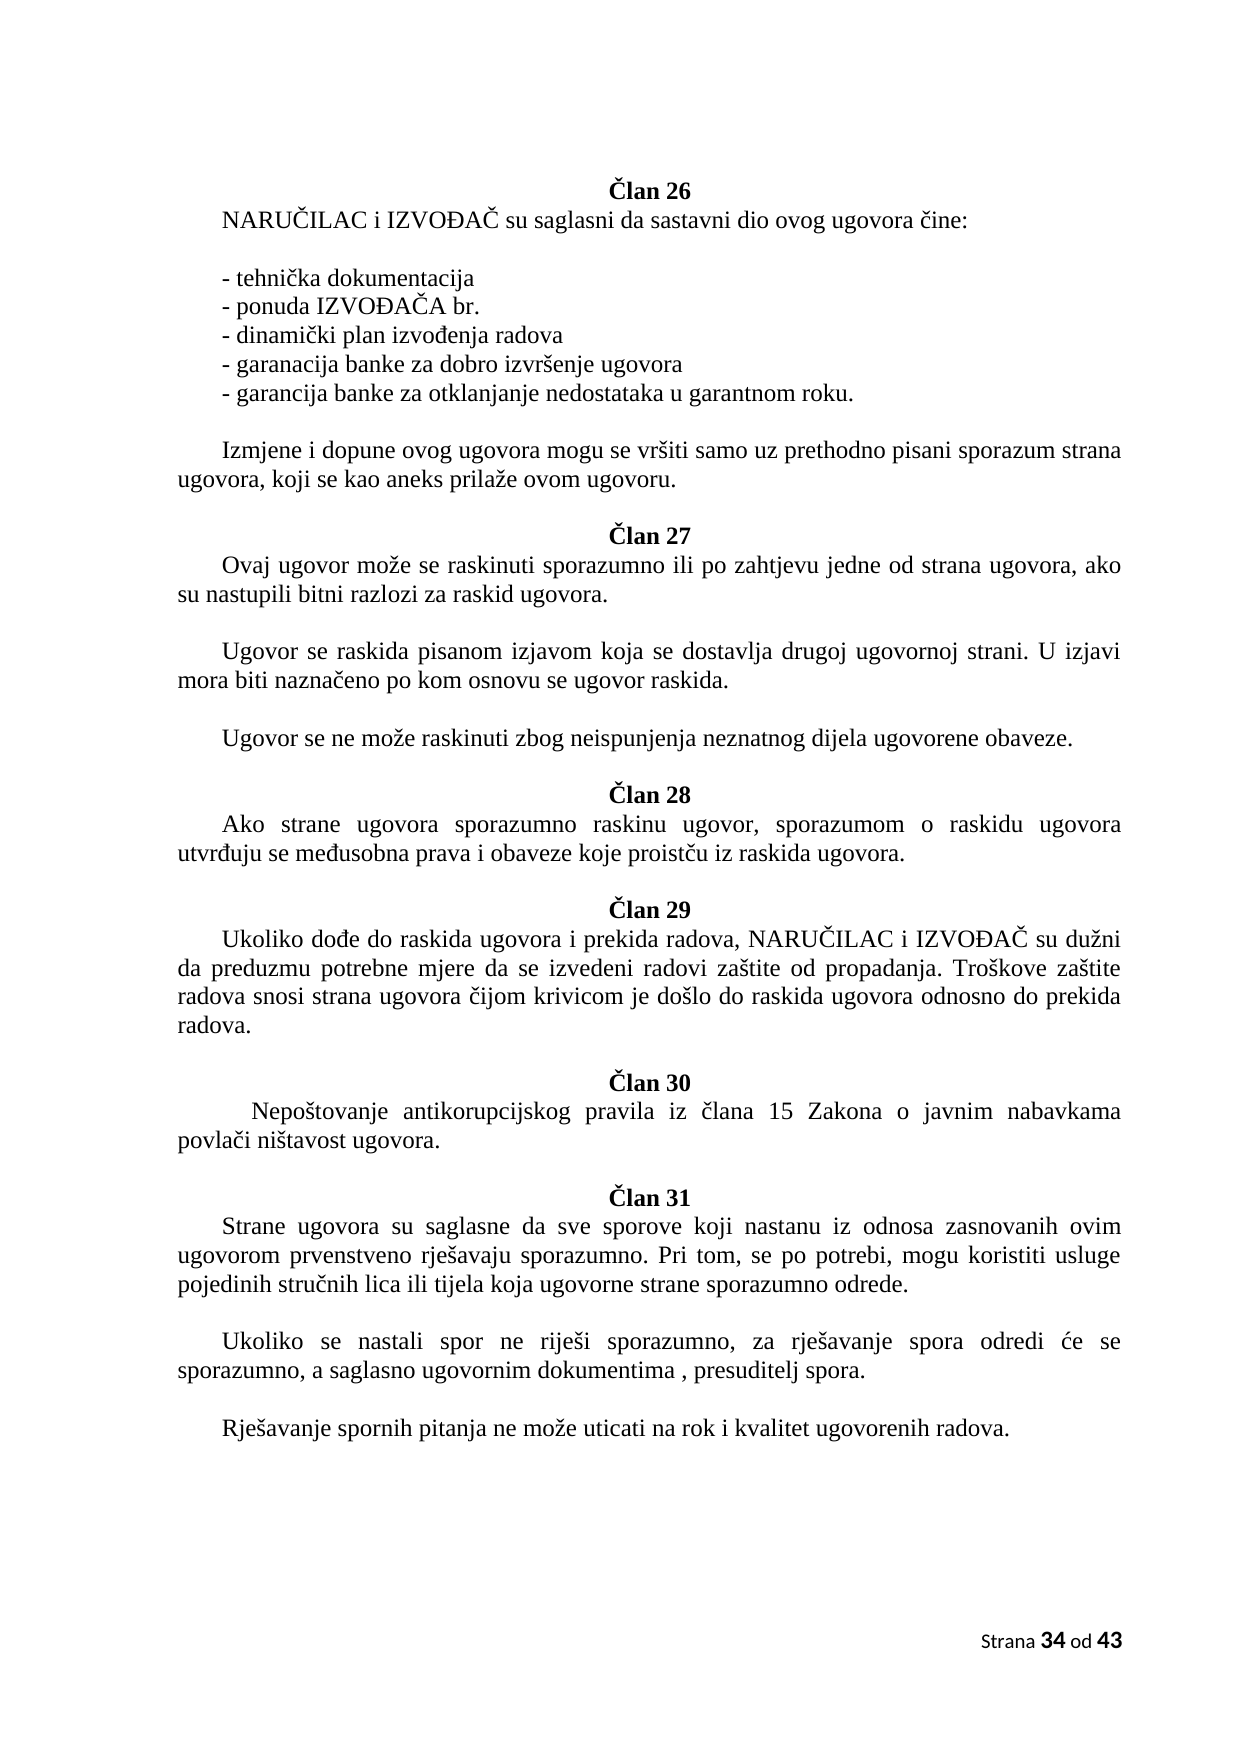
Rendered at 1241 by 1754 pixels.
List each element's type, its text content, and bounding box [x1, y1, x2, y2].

text Ovaj ugovor može se raskinuti sporazumno ili po zahtjevu jedne od strana ugovora, ako su nastupili bitni razlozi za raskid ugovora. [177, 550, 1122, 608]
text - garanacija banke za dobro izvršenje ugovora [177, 349, 1122, 378]
text Ukoliko dođe do raskida ugovora i prekida radova, NARUČILAC i IZVOĐAČ su dužni da preduzmu potrebne mjere da se izvedeni radovi zaštite od propadanja. Troškove zaštite radova snosi strana ugovora čijom krivicom je došlo do raskida ugovora odnosno do prekida radova. [177, 924, 1122, 1039]
text Ugovor se ne može raskinuti zbog neispunjenja neznatnog dijela ugovorene obaveze. [177, 723, 1122, 751]
text - ponuda IZVOĐAČA br. [177, 291, 1122, 320]
text Član 29 [177, 895, 1122, 924]
text - dinamički plan izvođenja radova [177, 320, 1122, 349]
text Rješavanje spornih pitanja ne može uticati na rok i kvalitet ugovorenih radova. [177, 1413, 1122, 1441]
text - garancija banke za otklanjanje nedostataka u garantnom roku. [177, 378, 1122, 406]
text Član 30 [177, 1068, 1122, 1096]
text Ukoliko se nastali spor ne riješi sporazumno, za rješavanje spora odredi će se sporazumno, a saglasno ugovornim dokumentima , presuditelj spora. [177, 1326, 1122, 1384]
text Izmjene i dopune ovog ugovora mogu se vršiti samo uz prethodno pisani sporazum strana ugovora, koji se kao aneks prilaže ovom ugovoru. [177, 435, 1122, 493]
text Član 27 [177, 521, 1122, 550]
text Član 31 [177, 1183, 1122, 1211]
text Član 26 [177, 176, 1122, 205]
text Član 28 [177, 780, 1122, 809]
text Ako strane ugovora sporazumno raskinu ugovor, sporazumom o raskidu ugovora utvrđuju se međusobna prava i obaveze koje proistču iz raskida ugovora. [177, 809, 1122, 866]
text Nepoštovanje antikorupcijskog pravila iz člana 15 Zakona o javnim nabavkama povlači ništavost ugovora. [177, 1096, 1122, 1154]
text - tehnička dokumentacija [177, 263, 1122, 291]
text NARUČILAC i IZVOĐAČ su saglasni da sastavni dio ovog ugovora čine: [177, 205, 1122, 234]
text Ugovor se raskida pisanom izjavom koja se dostavlja drugoj ugovornoj strani. U izjavi mora biti naznačeno po kom osnovu se ugovor raskida. [177, 636, 1122, 694]
text Strane ugovora su saglasne da sve sporove koji nastanu iz odnosa zasnovanih ovim ugovorom prvenstveno rješavaju sporazumno. Pri tom, se po potrebi, mogu koristiti usluge pojedinih stručnih lica ili tijela koja ugovorne strane sporazumno odrede. [177, 1211, 1122, 1298]
